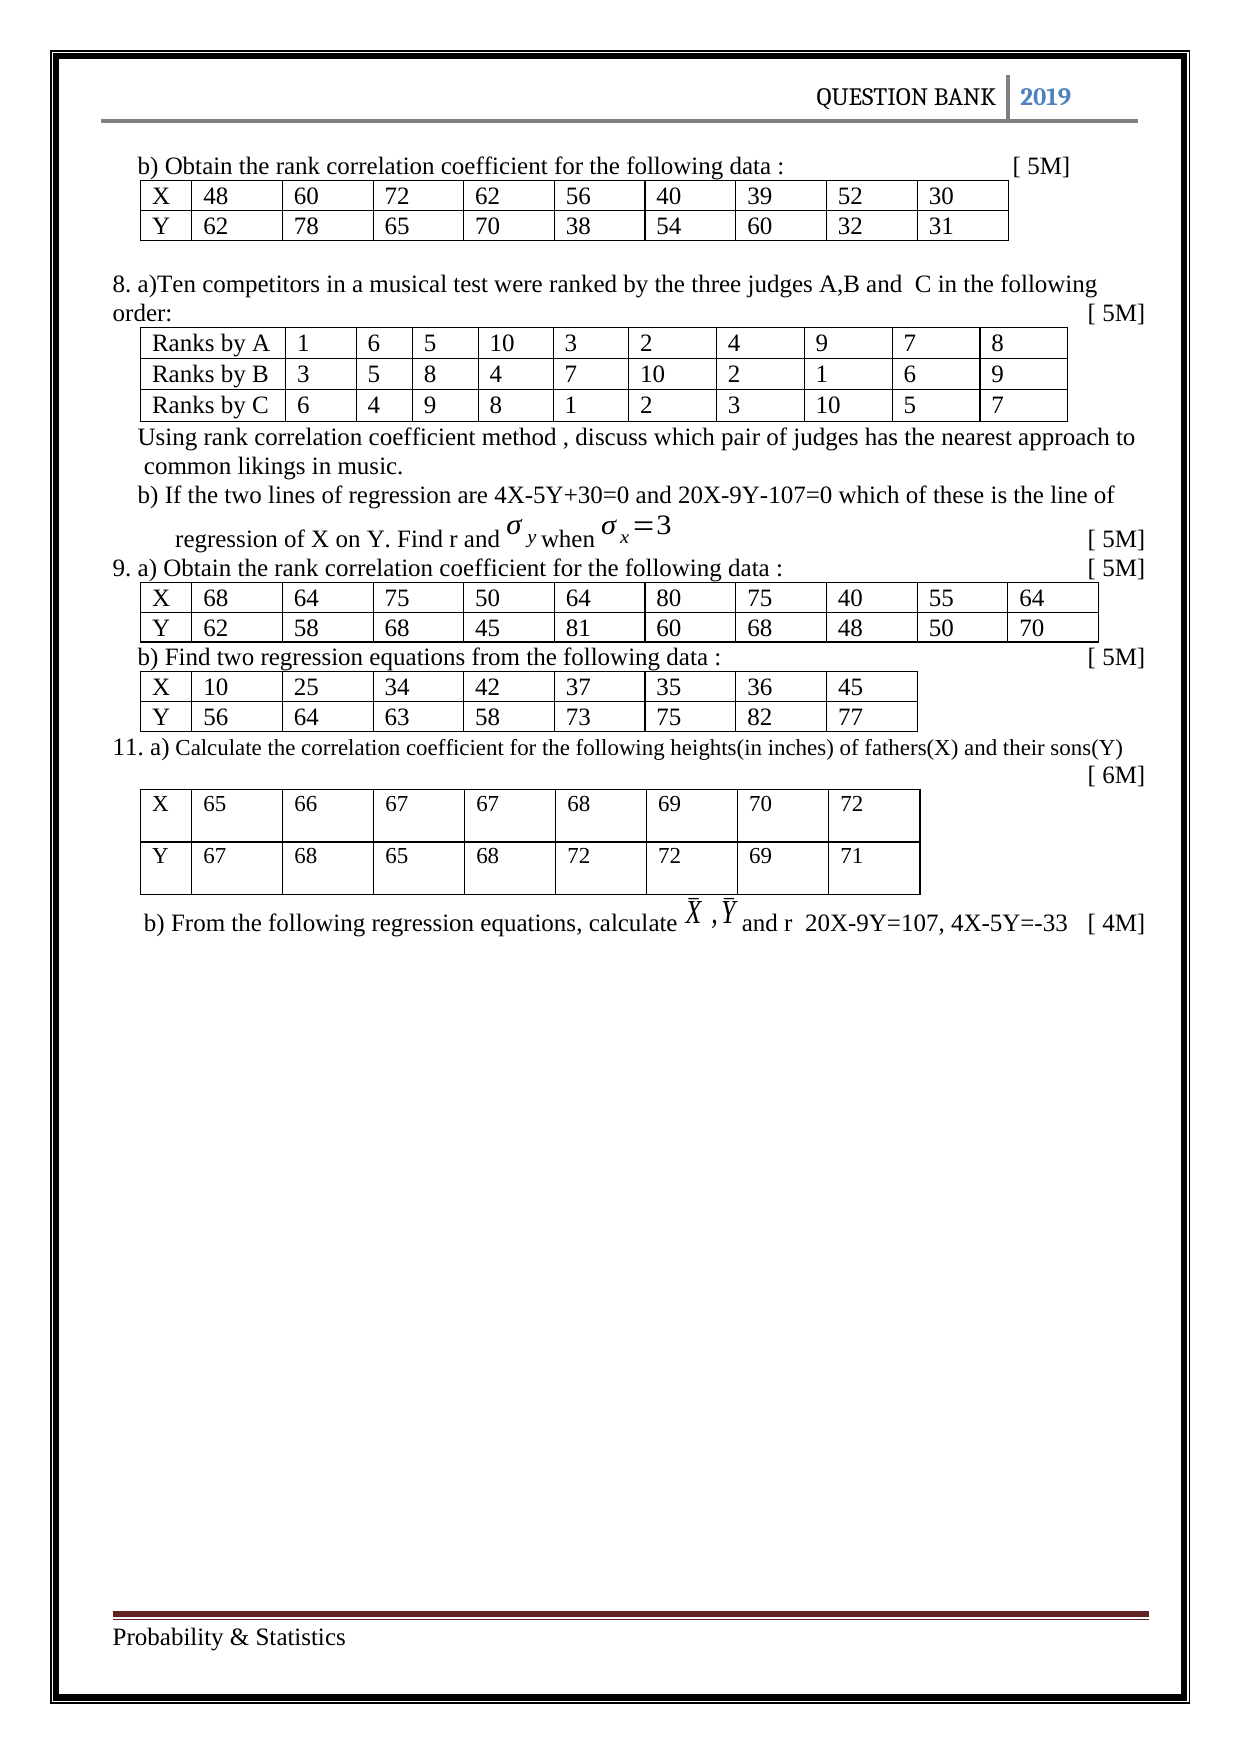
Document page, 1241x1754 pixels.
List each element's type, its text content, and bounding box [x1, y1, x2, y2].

table_header X [141, 181, 191, 210]
table_header Ranks by A [141, 328, 285, 358]
table_header 75 [374, 583, 463, 612]
table_header 5 [413, 328, 478, 358]
table_header 80 [646, 583, 735, 612]
table_header 56 [555, 181, 644, 210]
table_cell 68 [374, 613, 463, 641]
table_header 75 [736, 583, 826, 612]
table_cell 50 [918, 613, 1007, 641]
table_cell 38 [555, 211, 644, 240]
table_header 10 [479, 328, 553, 358]
list 9. a) Obtain the rank correlation coefficient for the following data : [ 5M] [112, 553, 1149, 582]
table_header 64 [555, 583, 644, 612]
table_header 37 [555, 672, 644, 701]
table_header 64 [283, 583, 373, 612]
table_cell 67 [192, 843, 282, 893]
table_header X [141, 672, 191, 701]
table_header 60 [283, 181, 373, 210]
table_header 40 [827, 583, 917, 612]
table_cell 6 [893, 359, 979, 389]
list Using rank correlation coefficient method , discuss which pair of judges has the nearest approach to [112, 422, 1149, 451]
table_cell 81 [555, 613, 644, 641]
table_header 72 [829, 790, 919, 841]
list b) Find two regression equations from the following data : [ 5M] [112, 642, 1149, 671]
table_header 67 [374, 790, 464, 841]
table_cell 4 [357, 390, 412, 421]
table_cell Y [141, 211, 191, 240]
table_header 1 [286, 328, 356, 358]
table_cell 70 [464, 211, 554, 240]
table_header 3 [554, 328, 628, 358]
table_cell 72 [556, 843, 646, 893]
list b) From the following regression equations, calculate and r 20X-9Y=107, 4X-5Y=-33 [ 4M] [112, 894, 1149, 937]
table_cell 63 [374, 702, 463, 731]
table_header 9 [805, 328, 892, 358]
table_cell 54 [646, 211, 735, 240]
table_cell 2 [717, 359, 804, 389]
table_header 10 [192, 672, 282, 701]
table_header 62 [464, 181, 554, 210]
table_header 35 [646, 672, 735, 701]
table_header 8 [981, 328, 1067, 358]
table_header 25 [283, 672, 373, 701]
table_header 4 [717, 328, 804, 358]
table_cell 3 [286, 359, 356, 389]
table_cell 8 [479, 390, 553, 421]
table_cell 65 [374, 211, 463, 240]
table_header 45 [827, 672, 917, 701]
table_cell Y [141, 843, 191, 893]
table_header X [141, 583, 191, 612]
table_cell 70 [1008, 613, 1098, 641]
table_cell 58 [464, 702, 554, 731]
table_header 65 [192, 790, 282, 841]
table_header 40 [646, 181, 735, 210]
table_cell Y [141, 702, 191, 731]
table_header 39 [736, 181, 826, 210]
table_cell 1 [805, 359, 892, 389]
table_cell 78 [283, 211, 373, 240]
table_cell Y [141, 613, 191, 641]
table_header 36 [736, 672, 826, 701]
table_header 70 [738, 790, 828, 841]
table_cell 1 [554, 390, 628, 421]
table_header 7 [893, 328, 979, 358]
table_header 55 [918, 583, 1007, 612]
table_header 30 [918, 181, 1008, 210]
table_header 50 [464, 583, 554, 612]
table_header 68 [192, 583, 282, 612]
table_cell 62 [192, 211, 282, 240]
table_cell 75 [646, 702, 735, 731]
table_cell 72 [647, 843, 737, 893]
table_cell 2 [629, 390, 716, 421]
table_header 48 [192, 181, 282, 210]
table_header 52 [827, 181, 917, 210]
table_cell 73 [555, 702, 644, 731]
list b) Obtain the rank correlation coefficient for the following data : [ 5M] [112, 151, 1149, 180]
table_cell 71 [829, 843, 919, 893]
table_cell 60 [646, 613, 735, 641]
table_cell 9 [981, 359, 1067, 389]
table_cell 7 [554, 359, 628, 389]
table_cell 5 [893, 390, 979, 421]
table_header 6 [357, 328, 412, 358]
table_header 72 [374, 181, 463, 210]
table_cell 69 [738, 843, 828, 893]
list common likings in music. [112, 451, 1149, 480]
table_cell 60 [736, 211, 826, 240]
table_cell 58 [283, 613, 373, 641]
table_cell 68 [736, 613, 826, 641]
table_header 34 [374, 672, 463, 701]
table_cell 31 [918, 211, 1008, 240]
table_cell 10 [629, 359, 716, 389]
table_cell 7 [981, 390, 1067, 421]
table_header 64 [1008, 583, 1098, 612]
table_cell 32 [827, 211, 917, 240]
list regression of X on Y. Find r and when [ 5M] [112, 508, 1149, 553]
table_cell 56 [192, 702, 282, 731]
table_cell 68 [283, 843, 373, 893]
list a) Calculate the correlation coefficient for the following heights(in inches) of fathers(X) and their sons(Y) [112, 732, 1149, 761]
table_cell 48 [827, 613, 917, 641]
table_cell Ranks by C [141, 390, 285, 421]
table_header 42 [464, 672, 554, 701]
table_cell 82 [736, 702, 826, 731]
table_cell 10 [805, 390, 892, 421]
table_cell 45 [464, 613, 554, 641]
table_header 68 [556, 790, 646, 841]
table_cell 62 [192, 613, 282, 641]
list [ 6M] [1050, 761, 1149, 789]
table_header 2 [629, 328, 716, 358]
table_cell 65 [374, 843, 464, 893]
table_cell 77 [827, 702, 917, 731]
table_cell 6 [286, 390, 356, 421]
table_header 69 [647, 790, 737, 841]
table_header 66 [283, 790, 373, 841]
table_cell 68 [465, 843, 555, 893]
table_cell Ranks by B [141, 359, 285, 389]
table_cell 8 [413, 359, 478, 389]
table_header 67 [465, 790, 555, 841]
table_cell 5 [357, 359, 412, 389]
list 8. a)Ten competitors in a musical test were ranked by the three judges A,B and C in the following order: [ 5M] [112, 269, 1149, 327]
table_cell 9 [413, 390, 478, 421]
list b) If the two lines of regression are 4X-5Y+30=0 and 20X-9Y-107=0 which of these is the line of [112, 480, 1149, 508]
table_cell 64 [283, 702, 373, 731]
table_cell 3 [717, 390, 804, 421]
table_header X [141, 790, 191, 841]
table_cell 4 [479, 359, 553, 389]
